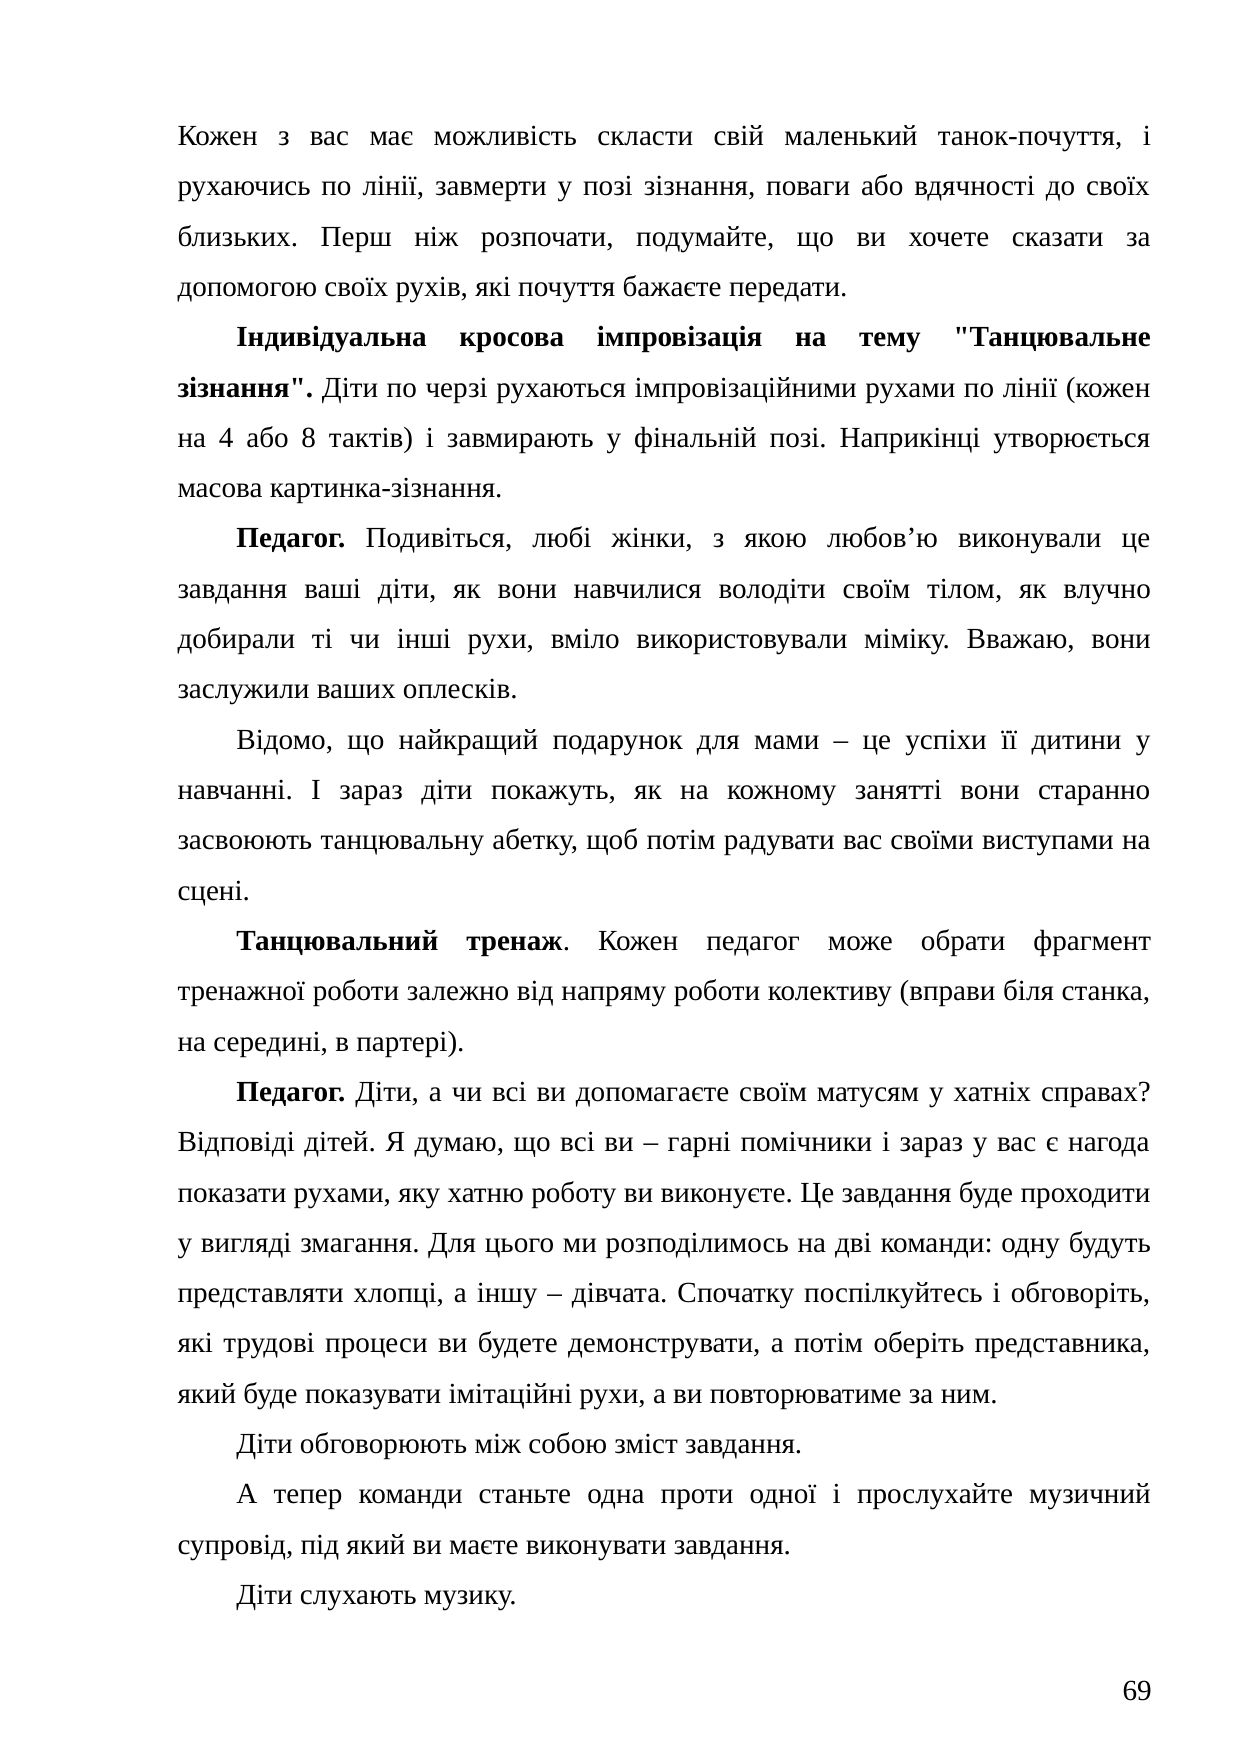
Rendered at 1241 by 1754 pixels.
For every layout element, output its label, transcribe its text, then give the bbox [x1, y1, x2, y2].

text Індивідуальна кросова імпровізація на тему "Танцювальне зізнання". Діти по черзі рухаються імпровізаційними рухами по лінії (кожен на 4 або 8 тактів) і завмирають у фінальній позі. Наприкінці утворюється масова картинка-зізнання. [177, 319, 1152, 504]
text А тепер команди станьте одна проти одної і прослухайте музичний супровід, під який ви маєте виконувати завдання. [177, 1477, 1152, 1560]
text Відомо, що найкращий подарунок для мами – це успіхи її дитини у навчанні. І зараз діти покажуть, як на кожному занятті вони старанно засвоюють танцювальну абетку, щоб потім радувати вас своїми виступами на сцені. [177, 722, 1152, 906]
text Танцювальний тренаж. Кожен педагог може обрати фрагмент тренажної роботи залежно від напряму роботи колективу (вправи біля станка, на середині, в партері). [177, 923, 1152, 1057]
text Педагог. Діти, а чи всі ви допомагаєте своїм матусям у хатніх справах? Відповіді дітей. Я думаю, що всі ви – гарні помічники і зараз у вас є нагода показати рухами, яку хатню роботу ви виконуєте. Це завдання буде проходити у вигляді змагання. Для цього ми розподілимось на дві команди: одну будуть представляти хлопці, а іншу – дівчата. Спочатку поспілкуйтесь і обговоріть, які трудові процеси ви будете демонструвати, а потім оберіть представника, який буде показувати імітаційні рухи, а ви повторюватиме за ним. [177, 1074, 1152, 1409]
text Діти обговорюють між собою зміст завдання. [177, 1426, 1152, 1460]
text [177, 118, 1152, 303]
text Педагог. Подивіться, любі жінки, з якою любов’ю виконували це завдання ваші діти, як вони навчилися володіти своїм тілом, як влучно добирали ті чи інші рухи, вміло використовували міміку. Вважаю, вони заслужили ваших оплесків. [177, 521, 1152, 705]
text Діти слухають музику. [177, 1577, 1152, 1611]
